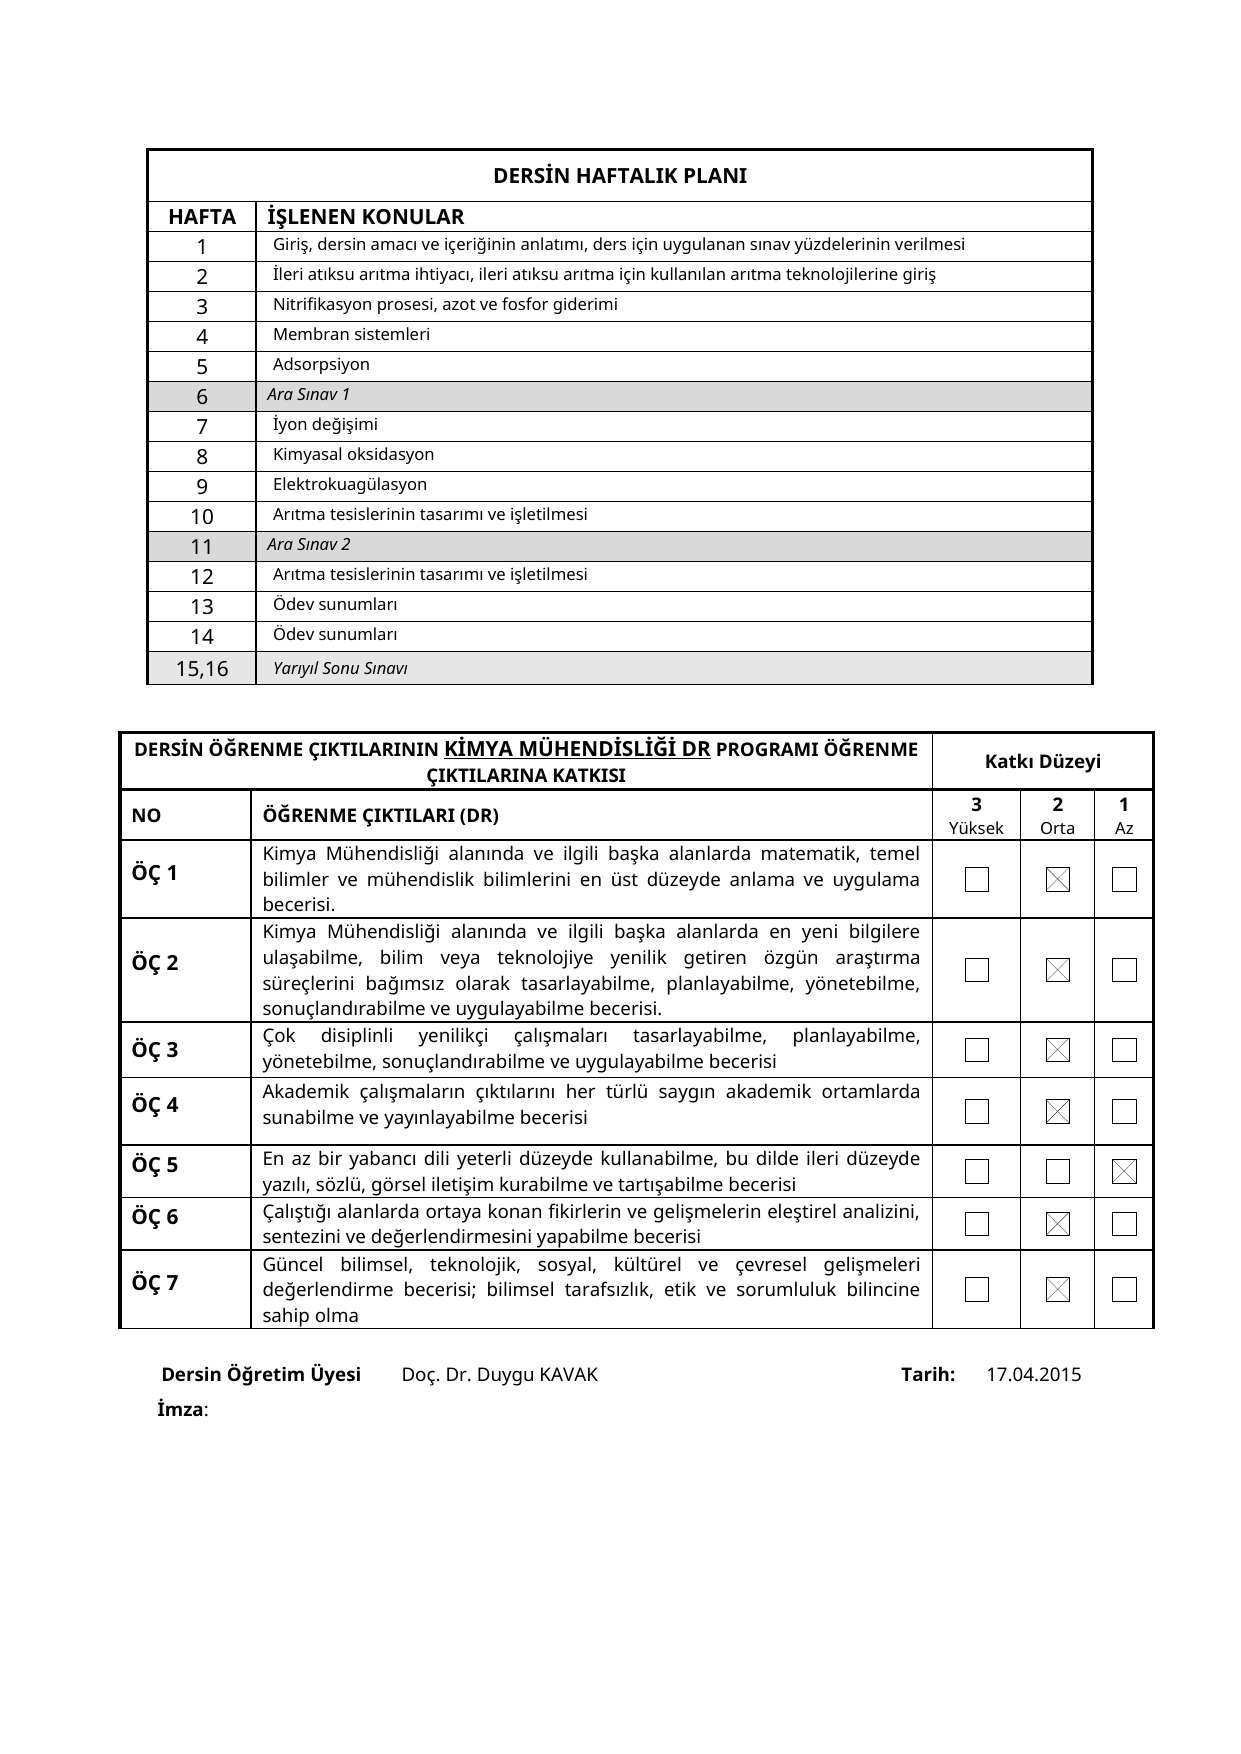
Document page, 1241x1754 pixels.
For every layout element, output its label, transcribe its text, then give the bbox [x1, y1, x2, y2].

table_cell [933, 1146, 1020, 1197]
table_cell İŞLENEN KONULAR [257, 202, 1091, 231]
table_cell Arıtma tesislerinin tasarımı ve işletilmesi [257, 502, 1091, 531]
table_cell Akademik çalışmaların çıktılarını her türlü saygın akademik ortamlarda sunabilme ve yayınlayabilme becerisi [252, 1078, 932, 1144]
table_cell 13 [149, 592, 255, 621]
table_cell 2 Orta [1021, 791, 1094, 839]
table_cell [1095, 1198, 1152, 1249]
table_cell İyon değişimi [257, 412, 1091, 441]
table_cell 11 [149, 532, 255, 561]
table_cell En az bir yabancı dili yeterli düzeyde kullanabilme, bu dilde ileri düzeyde yazılı, sözlü, görsel iletişim kurabilme ve tartışabilme becerisi [252, 1146, 932, 1197]
table_cell Nitrifikasyon prosesi, azot ve fosfor giderimi [257, 292, 1091, 321]
table_cell ÖÇ 5 [122, 1146, 250, 1197]
table_cell [933, 919, 1020, 1021]
table_cell ÖĞRENME ÇIKTILARI (DR) [252, 791, 932, 839]
table_cell Ödev sunumları [257, 592, 1091, 621]
table_cell 15,16 [149, 652, 255, 684]
table_cell 6 [149, 382, 255, 411]
table_cell Güncel bilimsel, teknolojik, sosyal, kültürel ve çevresel gelişmeleri değerlendirme becerisi; bilimsel tarafsızlık, etik ve sorumluluk bilincine sahip olma [252, 1251, 932, 1327]
table_cell Kimya Mühendisliği alanında ve ilgili başka alanlarda en yeni bilgilere ulaşabilme, bilim veya teknolojiye yenilik getiren özgün araştırma süreçlerini bağımsız olarak tasarlayabilme, planlayabilme, yönetebilme, sonuçlandırabilme ve uygulayabilme becerisi. [252, 919, 932, 1021]
table_cell Ödev sunumları [257, 622, 1091, 651]
table_cell [933, 1078, 1020, 1144]
table_cell 3 [149, 292, 255, 321]
table_cell [1095, 1023, 1152, 1077]
table_cell 4 [149, 322, 255, 351]
table_cell İleri atıksu arıtma ihtiyacı, ileri atıksu arıtma için kullanılan arıtma teknolojilerine giriş [257, 262, 1091, 291]
table_cell ÖÇ 4 [122, 1078, 250, 1144]
table_cell 14 [149, 622, 255, 651]
table_cell [1021, 1146, 1094, 1197]
table_cell [1021, 1023, 1094, 1077]
table_cell HAFTA [149, 202, 255, 231]
table_cell [933, 1198, 1020, 1249]
table_header 17.04.2015 [970, 1352, 1196, 1397]
table_cell 2 [149, 262, 255, 291]
table_cell [1095, 1146, 1152, 1197]
table_cell Kimyasal oksidasyon [257, 442, 1091, 471]
table_cell Ara Sınav 1 [257, 382, 1091, 411]
table_header Dersin Öğretim Üyesi [136, 1352, 386, 1397]
table_cell [1095, 841, 1152, 917]
table_cell NO [122, 791, 250, 839]
table_header Katkı Düzeyi [933, 734, 1152, 788]
table_cell ÖÇ 7 [122, 1251, 250, 1327]
table_cell [933, 1023, 1020, 1077]
table_cell [1095, 1251, 1152, 1327]
table_cell Çok disiplinli yenilikçi çalışmaları tasarlayabilme, planlayabilme, yönetebilme, sonuçlandırabilme ve uygulayabilme becerisi [252, 1023, 932, 1077]
table_header Tarih: [886, 1352, 970, 1397]
table_cell 3 Yüksek [933, 791, 1020, 839]
table_cell 12 [149, 562, 255, 591]
table_cell [933, 841, 1020, 917]
table_cell Ara Sınav 2 [257, 532, 1091, 561]
table_cell Yarıyıl Sonu Sınavı [257, 652, 1091, 684]
table_cell [1021, 1078, 1094, 1144]
table_cell [1021, 841, 1094, 917]
table_cell ÖÇ 1 [122, 841, 250, 917]
table_cell Adsorpsiyon [257, 352, 1091, 381]
table_header Doç. Dr. Duygu KAVAK [386, 1352, 886, 1397]
table_header DERSİN ÖĞRENME ÇIKTILARININ KİMYA MÜHENDİSLİĞİ DR PROGRAMI ÖĞRENME ÇIKTILARINA KATKISI [122, 734, 932, 788]
table_cell [1095, 1078, 1152, 1144]
table_cell Kimya Mühendisliği alanında ve ilgili başka alanlarda matematik, temel bilimler ve mühendislik bilimlerini en üst düzeyde anlama ve uygulama becerisi. [252, 841, 932, 917]
table_cell Giriş, dersin amacı ve içeriğinin anlatımı, ders için uygulanan sınav yüzdelerinin verilmesi [257, 232, 1091, 261]
table_cell [1095, 919, 1152, 1021]
table_cell [1021, 1198, 1094, 1249]
table_cell [1021, 919, 1094, 1021]
table_cell 9 [149, 472, 255, 501]
table_cell 10 [149, 502, 255, 531]
table_cell Membran sistemleri [257, 322, 1091, 351]
table_cell 5 [149, 352, 255, 381]
table_cell [933, 1251, 1020, 1327]
table_cell ÖÇ 2 [122, 919, 250, 1021]
table_cell 7 [149, 412, 255, 441]
table_cell 1 Az [1095, 791, 1152, 839]
table_header DERSİN HAFTALIK PLANI [149, 151, 1091, 201]
table_cell 1 [149, 232, 255, 261]
table_cell [1021, 1251, 1094, 1327]
table_cell Çalıştığı alanlarda ortaya konan fikirlerin ve gelişmelerin eleştirel analizini, sentezini ve değerlendirmesini yapabilme becerisi [252, 1198, 932, 1249]
table_cell ÖÇ 6 [122, 1198, 250, 1249]
text İmza: [148, 1397, 1093, 1422]
table_cell 8 [149, 442, 255, 471]
table_cell Arıtma tesislerinin tasarımı ve işletilmesi [257, 562, 1091, 591]
table_cell Elektrokuagülasyon [257, 472, 1091, 501]
table_cell ÖÇ 3 [122, 1023, 250, 1077]
